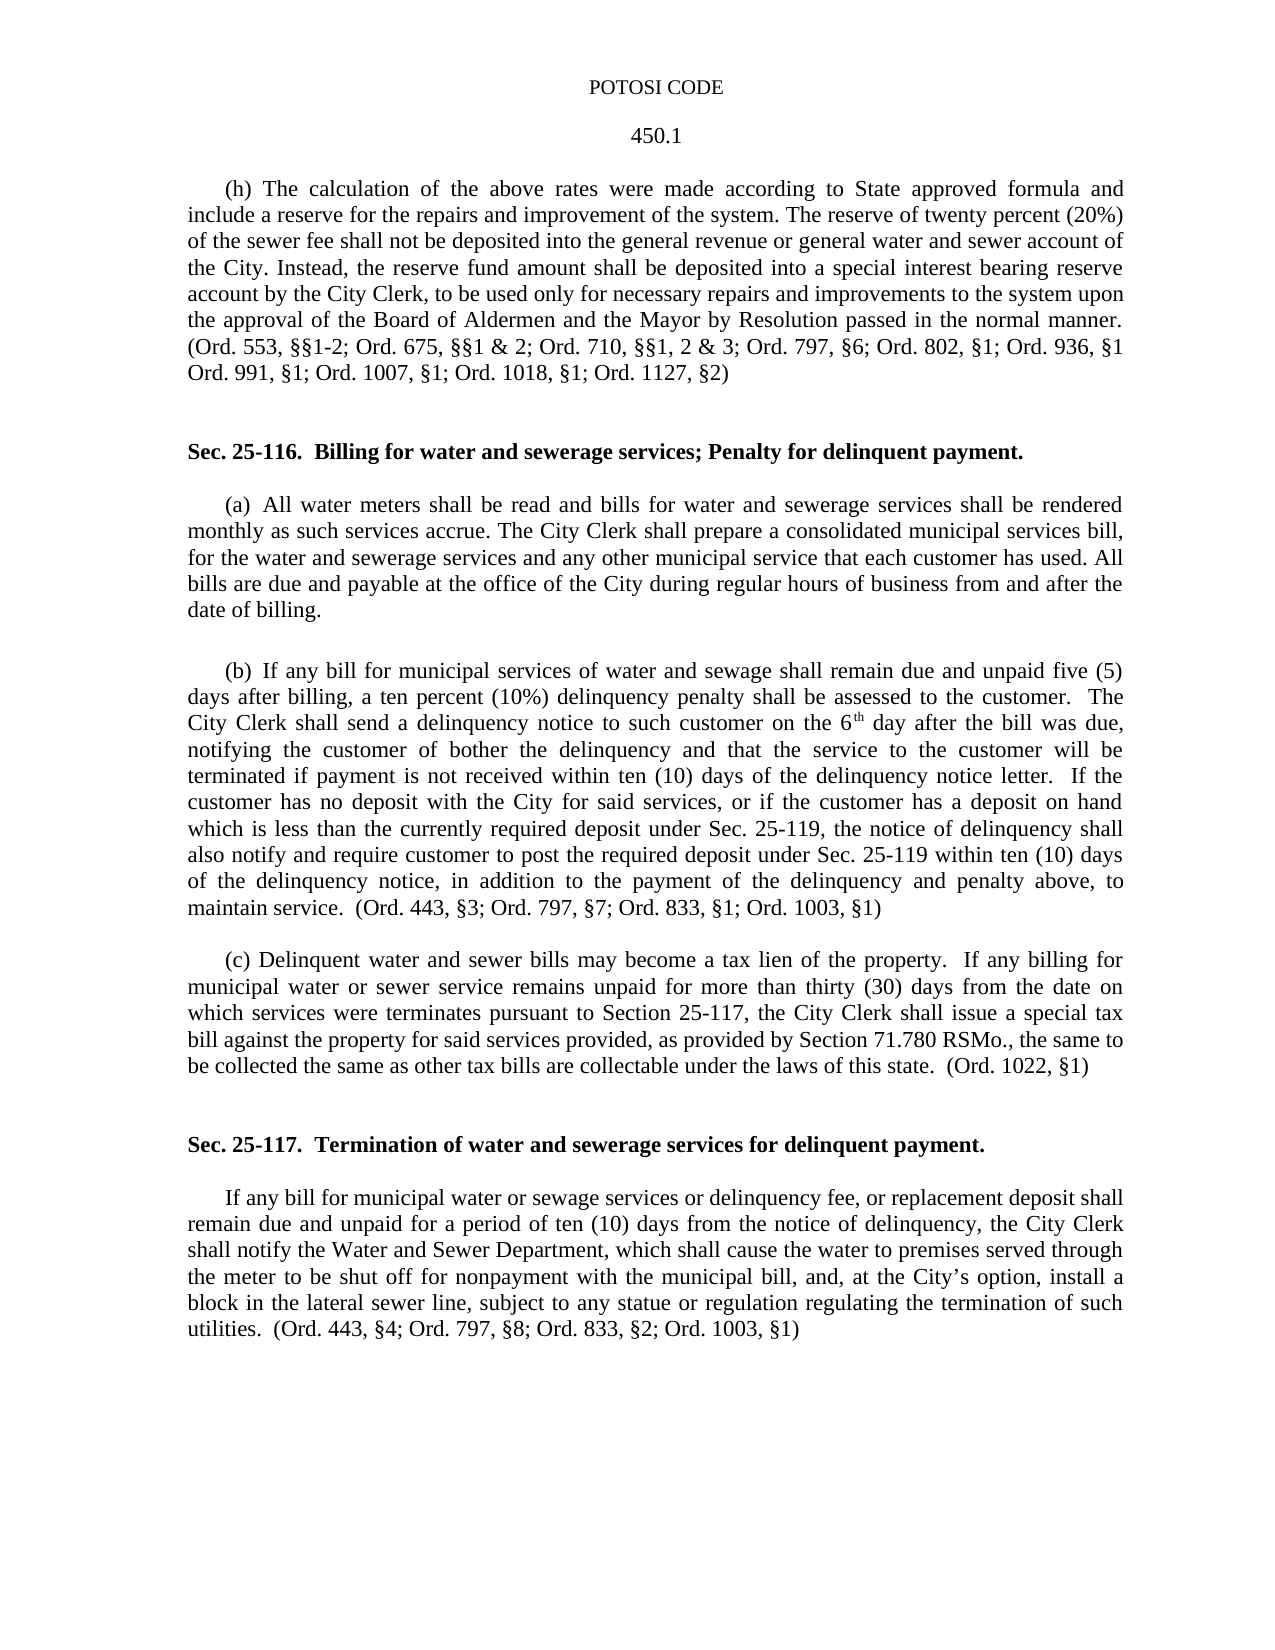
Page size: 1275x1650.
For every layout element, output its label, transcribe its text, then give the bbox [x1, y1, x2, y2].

text (c) Delinquent water and sewer bills may become a tax lien of the property. If any billing for municipal water or sewer service remains unpaid for more than thirty (30) days from the date on which services were terminates pursuant to Section 25-117, the City Clerk shall issue a special tax bill against the property for said services provided, as provided by Section 71.780 RSMo., the same to be collected the same as other tax bills are collectable under the laws of this state. (Ord. 1022, §1) [187, 947, 1125, 1078]
text If any bill for municipal water or sewage services or delinquency fee, or replacement deposit shall remain due and unpaid for a period of ten (10) days from the notice of delinquency, the City Clerk shall notify the Water and Sewer Department, which shall cause the water to premises served through the meter to be shut off for nonpayment with the municipal bill, and, at the City’s option, install a block in the lateral sewer line, subject to any statue or regulation regulating the termination of such utilities. (Ord. 443, §4; Ord. 797, §8; Ord. 833, §2; Ord. 1003, §1) [187, 1184, 1125, 1342]
text (h) The calculation of the above rates were made according to State approved formula and include a reserve for the repairs and improvement of the system. The reserve of twenty percent (20%) of the sewer fee shall not be deposited into the general revenue or general water and sewer account of the City. Instead, the reserve fund amount shall be deposited into a special interest bearing reserve account by the City Clerk, to be used only for necessary repairs and improvements to the system upon the approval of the Board of Aldermen and the Mayor by Resolution passed in the normal manner. (Ord. 553, §§1-2; Ord. 675, §§1 & 2; Ord. 710, §§1, 2 & 3; Ord. 797, §6; Ord. 802, §1; Ord. 936, §1 Ord. 991, §1; Ord. 1007, §1; Ord. 1018, §1; Ord. 1127, §2) [187, 174, 1125, 385]
text (b) If any bill for municipal services of water and sewage shall remain due and unpaid five (5) days after billing, a ten percent (10%) delinquency penalty shall be assessed to the customer. The City Clerk shall send a delinquency notice to such customer on the 6th day after the bill was due, notifying the customer of bother the delinquency and that the service to the customer will be terminated if payment is not received within ten (10) days of the delinquency notice letter. If the customer has no deposit with the City for said services, or if the customer has a deposit on hand which is less than the currently required deposit under Sec. 25-119, the notice of delinquency shall also notify and require customer to post the required deposit under Sec. 25-119 within ten (10) days of the delinquency notice, in addition to the payment of the delinquency and penalty above, to maintain service. (Ord. 443, §3; Ord. 797, §7; Ord. 833, §1; Ord. 1003, §1) [187, 657, 1125, 920]
text (a) All water meters shall be read and bills for water and sewerage services shall be rendered monthly as such services accrue. The City Clerk shall prepare a consolidated municipal services bill, for the water and sewerage services and any other municipal service that each customer has used. All bills are due and payable at the office of the City during regular hours of business from and after the date of billing. [187, 491, 1125, 623]
text Sec. 25-116. Billing for water and sewerage services; Penalty for delinquent payment. [187, 438, 1125, 464]
text Sec. 25-117. Termination of water and sewerage services for delinquent payment. [187, 1131, 1125, 1157]
text 450.1 [187, 122, 1125, 148]
